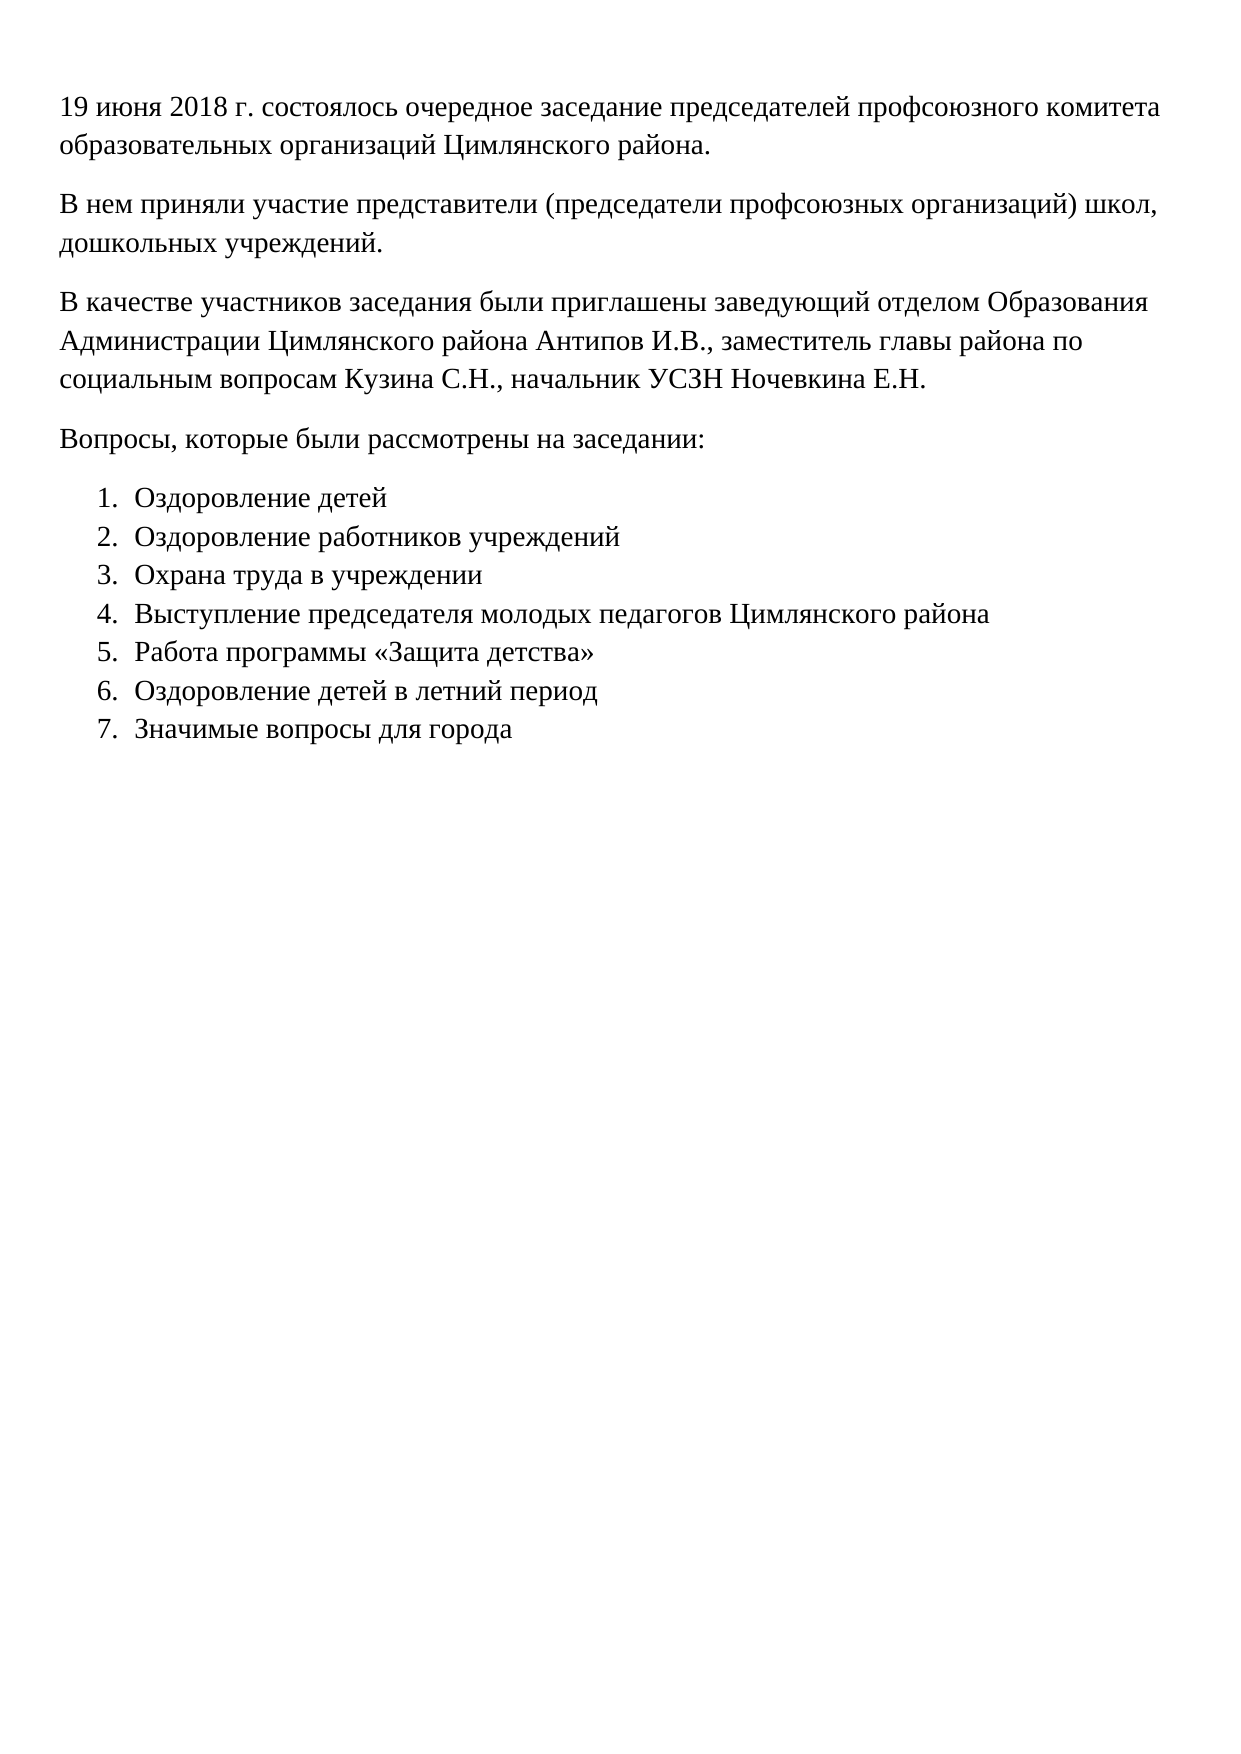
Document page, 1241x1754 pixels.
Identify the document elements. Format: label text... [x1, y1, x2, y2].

list Работа программы «Защита детства» [97, 634, 1181, 668]
list Оздоровление детей [97, 480, 1181, 514]
list Выступление председателя молодых педагогов Цимлянского района [97, 596, 1181, 629]
text 19 июня 2018 г. состоялось очередное заседание председателей профсоюзного комитета образовательных организаций Цимлянского района. [59, 89, 1181, 161]
list Оздоровление детей в летний период [97, 673, 1181, 707]
text В качестве участников заседания были приглашены заведующий отделом Образования Администрации Цимлянского района Антипов И.В., заместитель главы района по социальным вопросам Кузина С.Н., начальник УСЗН Ночевкина Е.Н. [59, 284, 1181, 395]
list Охрана труда в учреждении [97, 557, 1181, 591]
list Значимые вопросы для города [97, 712, 1181, 745]
text Вопросы, которые были рассмотрены на заседании: [59, 421, 1181, 454]
text В нем приняли участие представители (председатели профсоюзных организаций) школ, дошкольных учреждений. [59, 187, 1181, 259]
list Оздоровление работников учреждений [97, 519, 1181, 552]
